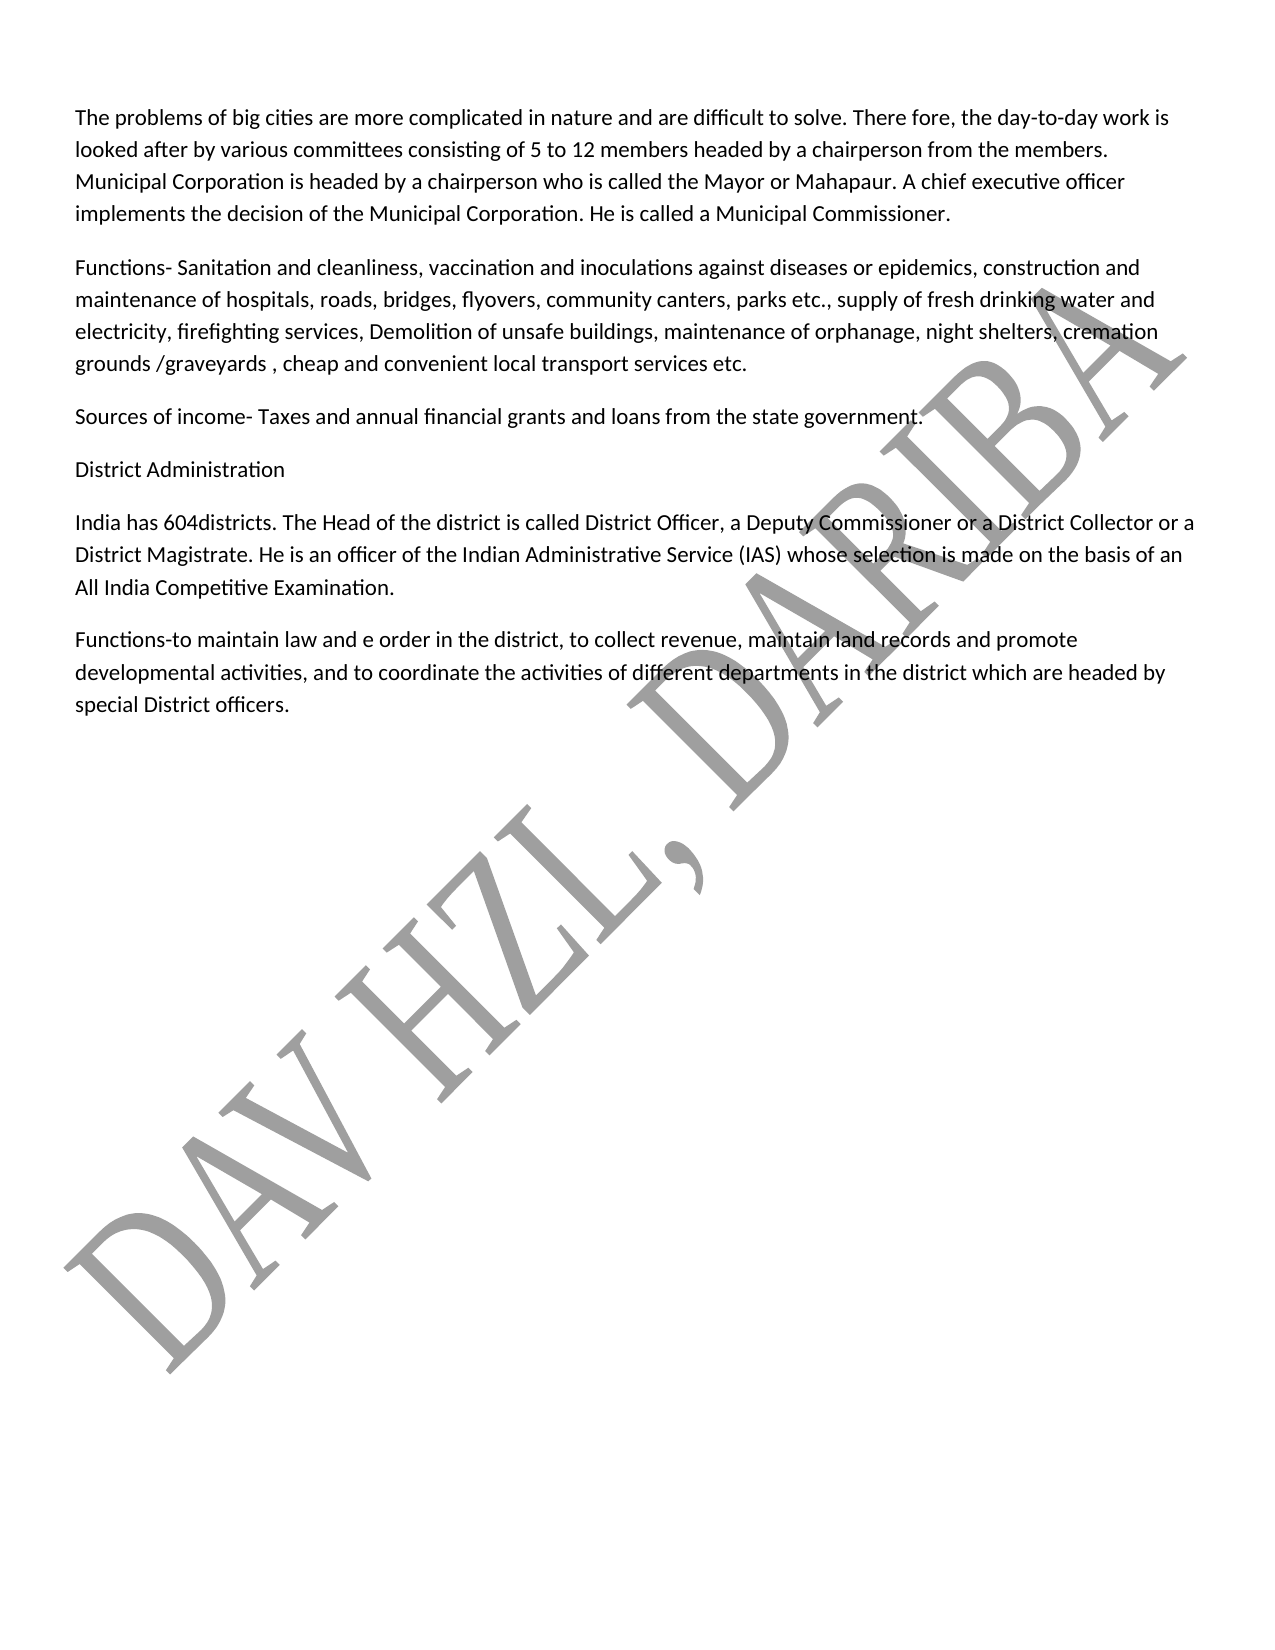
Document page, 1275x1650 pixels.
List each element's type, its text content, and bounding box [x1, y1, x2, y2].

text District Administration [75, 455, 1200, 483]
text India has 604districts. The Head of the district is called District Officer, a Deputy Commissioner or a District Collector or a District Magistrate. He is an officer of the Indian Administrative Service (IAS) whose selection is made on the basis of an All India Competitive Examination. [75, 508, 1200, 601]
text Sources of income- Taxes and annual financial grants and loans from the state government. [75, 402, 1200, 430]
text The problems of big cities are more complicated in nature and are difficult to solve. There fore, the day-to-day work is looked after by various committees consisting of 5 to 12 members headed by a chairperson from the members. Municipal Corporation is headed by a chairperson who is called the Mayor or Mahapaur. A chief executive officer implements the decision of the Municipal Corporation. He is called a Municipal Commissioner. [75, 103, 1200, 228]
text Functions- Sanitation and cleanliness, vaccination and inoculations against diseases or epidemics, construction and maintenance of hospitals, roads, bridges, flyovers, community canters, parks etc., supply of fresh drinking water and electricity, firefighting services, Demolition of unsafe buildings, maintenance of orphanage, night shelters, cremation grounds /graveyards , cheap and convenient local transport services etc. [75, 253, 1200, 377]
text Functions-to maintain law and e order in the district, to collect revenue, maintain land records and promote developmental activities, and to coordinate the activities of different departments in the district which are headed by special District officers. [75, 626, 1200, 718]
